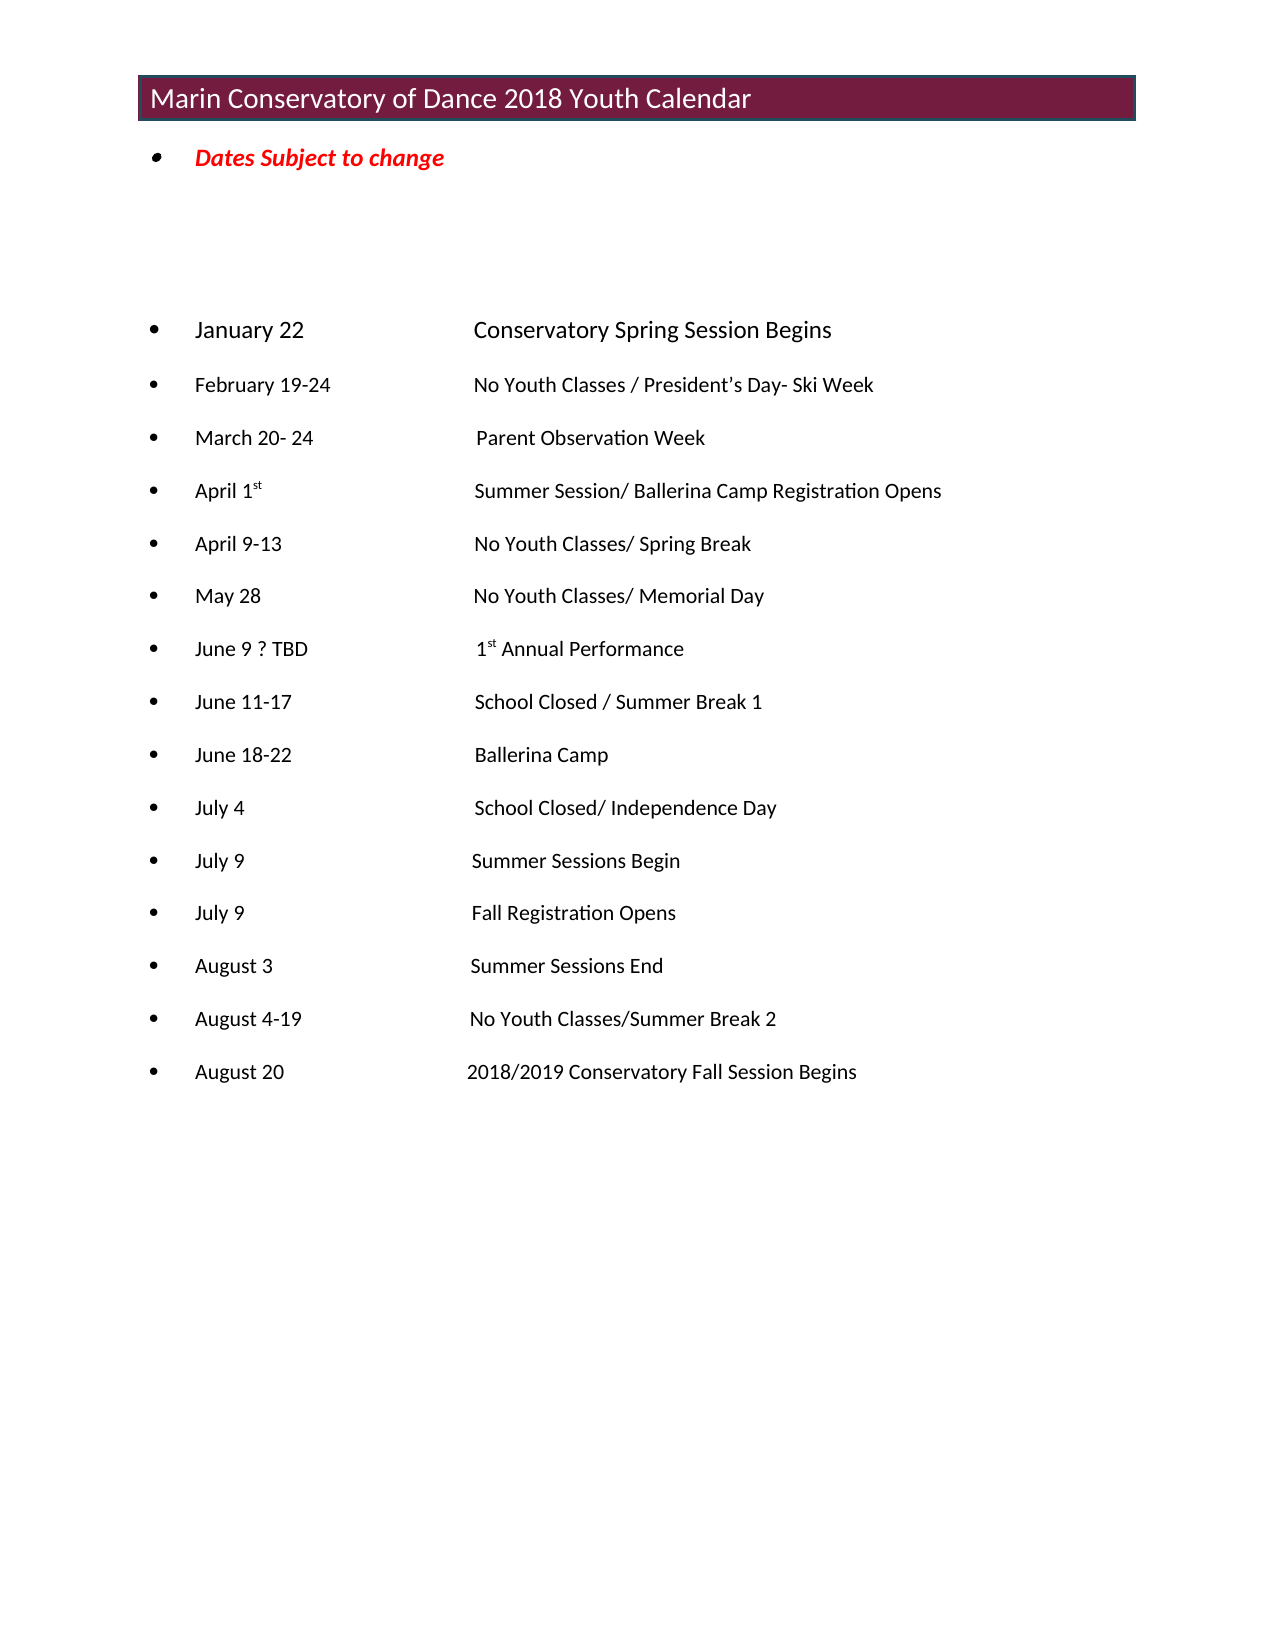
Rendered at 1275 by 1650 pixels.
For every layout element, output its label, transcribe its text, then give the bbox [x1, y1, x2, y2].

list June 11-17 School Closed / Summer Break 1 [150, 688, 1125, 715]
list July 4 School Closed/ Independence Day [150, 794, 1125, 821]
list August 3 Summer Sessions End [150, 952, 1125, 979]
list April 9-13 No Youth Classes/ Spring Break [150, 530, 1125, 557]
list April 1st Summer Session/ Ballerina Camp Registration Opens [150, 477, 1125, 504]
list February 19-24 No Youth Classes / President’s Day- Ski Week [150, 371, 1125, 398]
list June 9 ? TBD 1st Annual Performance [150, 636, 1125, 662]
list January 22 Conservatory Spring Session Begins [150, 314, 1125, 344]
list Dates Subject to change [150, 142, 1125, 172]
list March 20- 24 Parent Observation Week [150, 424, 1125, 451]
list July 9 Fall Registration Opens [150, 899, 1125, 926]
list August 20 2018/2019 Conservatory Fall Session Begins [150, 1058, 1125, 1085]
list June 18-22 Ballerina Camp [150, 741, 1125, 768]
list May 28 No Youth Classes/ Memorial Day [150, 583, 1125, 609]
subtitle Marin Conservatory of Dance 2018 Youth Calendar [142, 78, 1133, 118]
list August 4-19 No Youth Classes/Summer Break 2 [150, 1005, 1125, 1032]
list July 9 Summer Sessions Begin [150, 847, 1125, 873]
